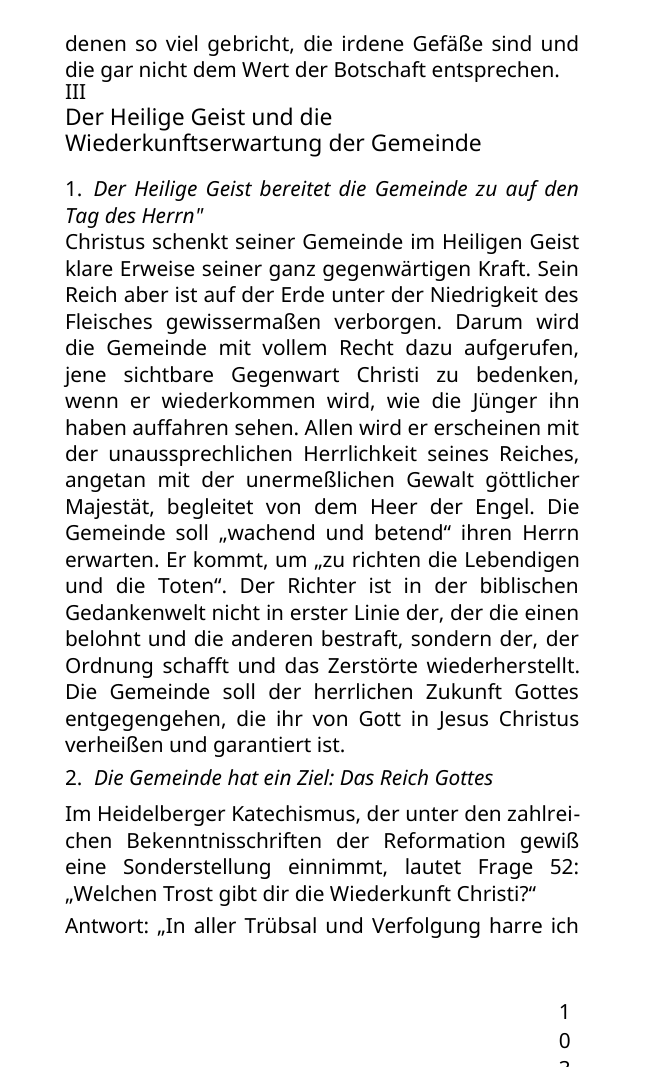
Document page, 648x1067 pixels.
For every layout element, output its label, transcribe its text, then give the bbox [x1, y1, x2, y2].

subtitle Der Heilige Geist und die Wiederkunftserwartung der Gemeinde [65, 104, 580, 157]
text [65, 912, 580, 939]
text III [65, 83, 580, 104]
text Christus schenkt seiner Gemeinde im Heiligen Geist klare Erweise seiner ganz gegenwärtigen Kraft. Sein Reich aber ist auf der Erde unter der Niedrigkeit des Fleisches gewissermaßen verborgen. Darum wird die Gemeinde mit vollem Recht dazu aufgerufen, jene sichtbare Gegenwart Christi zu bedenken, wenn er wiederkommen wird, wie die Jünger ihn haben auffahren sehen. Allen wird er erscheinen mit der unaussprechlichen Herrlichkeit seines Reiches, angetan mit der unermeßlichen Gewalt göttlicher Majestät, begleitet von dem Heer der Engel. Die Gemeinde soll „wachend und betend“ ihren Herrn erwarten. Er kommt, um „zu richten die Lebendigen und die Toten“. Der Richter ist in der biblischen Gedankenwelt nicht in erster Linie der, der die einen belohnt und die anderen bestraft, sondern der, der Ordnung schafft und das Zerstörte wiederherstellt. Die Gemeinde soll der herrlichen Zukunft Gottes entgegengehen, die ihr von Gott in Jesus Christus verheißen und garantiert ist. [65, 229, 580, 758]
list Der Heilige Geist bereitet die Gemeinde zu auf den Tag des Herrn" [65, 176, 580, 229]
list Die Gemeinde hat ein Ziel: Das Reich Gottes [65, 769, 580, 789]
text Im Heidelberger Katechismus, der unter den zahlreichen Bekenntnisschriften der Reformation gewiß eine Sonderstellung einnimmt, lautet Frage 52: „Welchen Trost gibt dir die Wiederkunft Christi?“ [65, 800, 580, 906]
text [65, 30, 580, 83]
